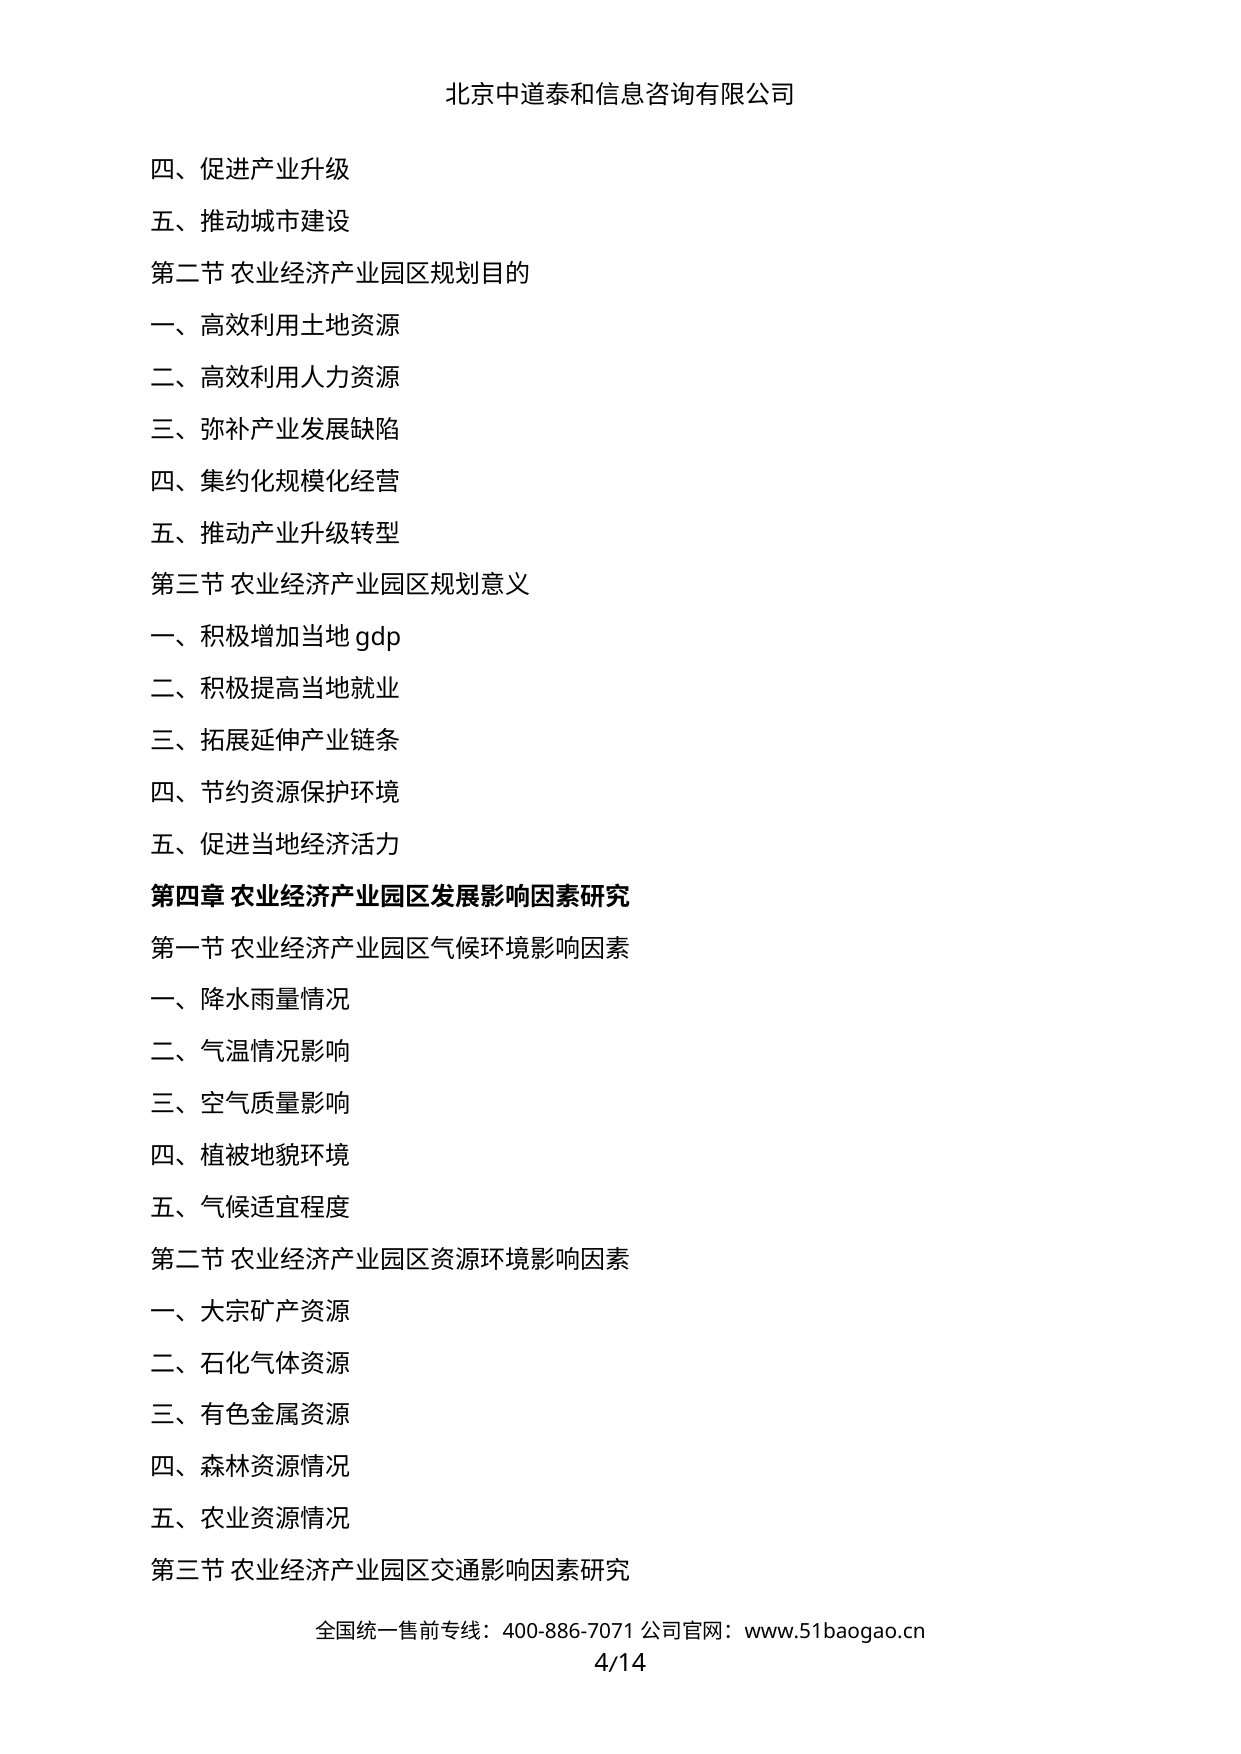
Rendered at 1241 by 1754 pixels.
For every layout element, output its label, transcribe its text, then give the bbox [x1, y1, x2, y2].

text 五、推动城市建设 [150, 202, 1090, 238]
text 第四章 农业经济产业园区发展影响因素研究 [150, 876, 1090, 912]
text 三、有色金属资源 [150, 1395, 1090, 1431]
text 四、节约资源保护环境 [150, 772, 1090, 809]
text 五、农业资源情况 [150, 1499, 1090, 1535]
text 第二节 农业经济产业园区规划目的 [150, 254, 1090, 290]
text 四、集约化规模化经营 [150, 461, 1090, 497]
text 第二节 农业经济产业园区资源环境影响因素 [150, 1239, 1090, 1276]
text 一、积极增加当地gdp [150, 617, 1090, 653]
text 二、积极提高当地就业 [150, 669, 1090, 705]
text 二、高效利用人力资源 [150, 357, 1090, 394]
text 第三节 农业经济产业园区交通影响因素研究 [150, 1551, 1090, 1587]
text 第三节 农业经济产业园区规划意义 [150, 565, 1090, 601]
text 一、高效利用土地资源 [150, 306, 1090, 342]
text 三、弥补产业发展缺陷 [150, 409, 1090, 446]
text 二、气温情况影响 [150, 1032, 1090, 1068]
text 五、气候适宜程度 [150, 1187, 1090, 1224]
text 五、推动产业升级转型 [150, 513, 1090, 549]
text 一、降水雨量情况 [150, 980, 1090, 1016]
text 二、石化气体资源 [150, 1343, 1090, 1379]
text 三、拓展延伸产业链条 [150, 721, 1090, 757]
text 五、促进当地经济活力 [150, 824, 1090, 861]
text 一、大宗矿产资源 [150, 1291, 1090, 1327]
text 第一节 农业经济产业园区气候环境影响因素 [150, 928, 1090, 964]
text 四、森林资源情况 [150, 1447, 1090, 1483]
text 四、促进产业升级 [150, 150, 1090, 186]
text 三、空气质量影响 [150, 1084, 1090, 1120]
text 四、植被地貌环境 [150, 1136, 1090, 1172]
